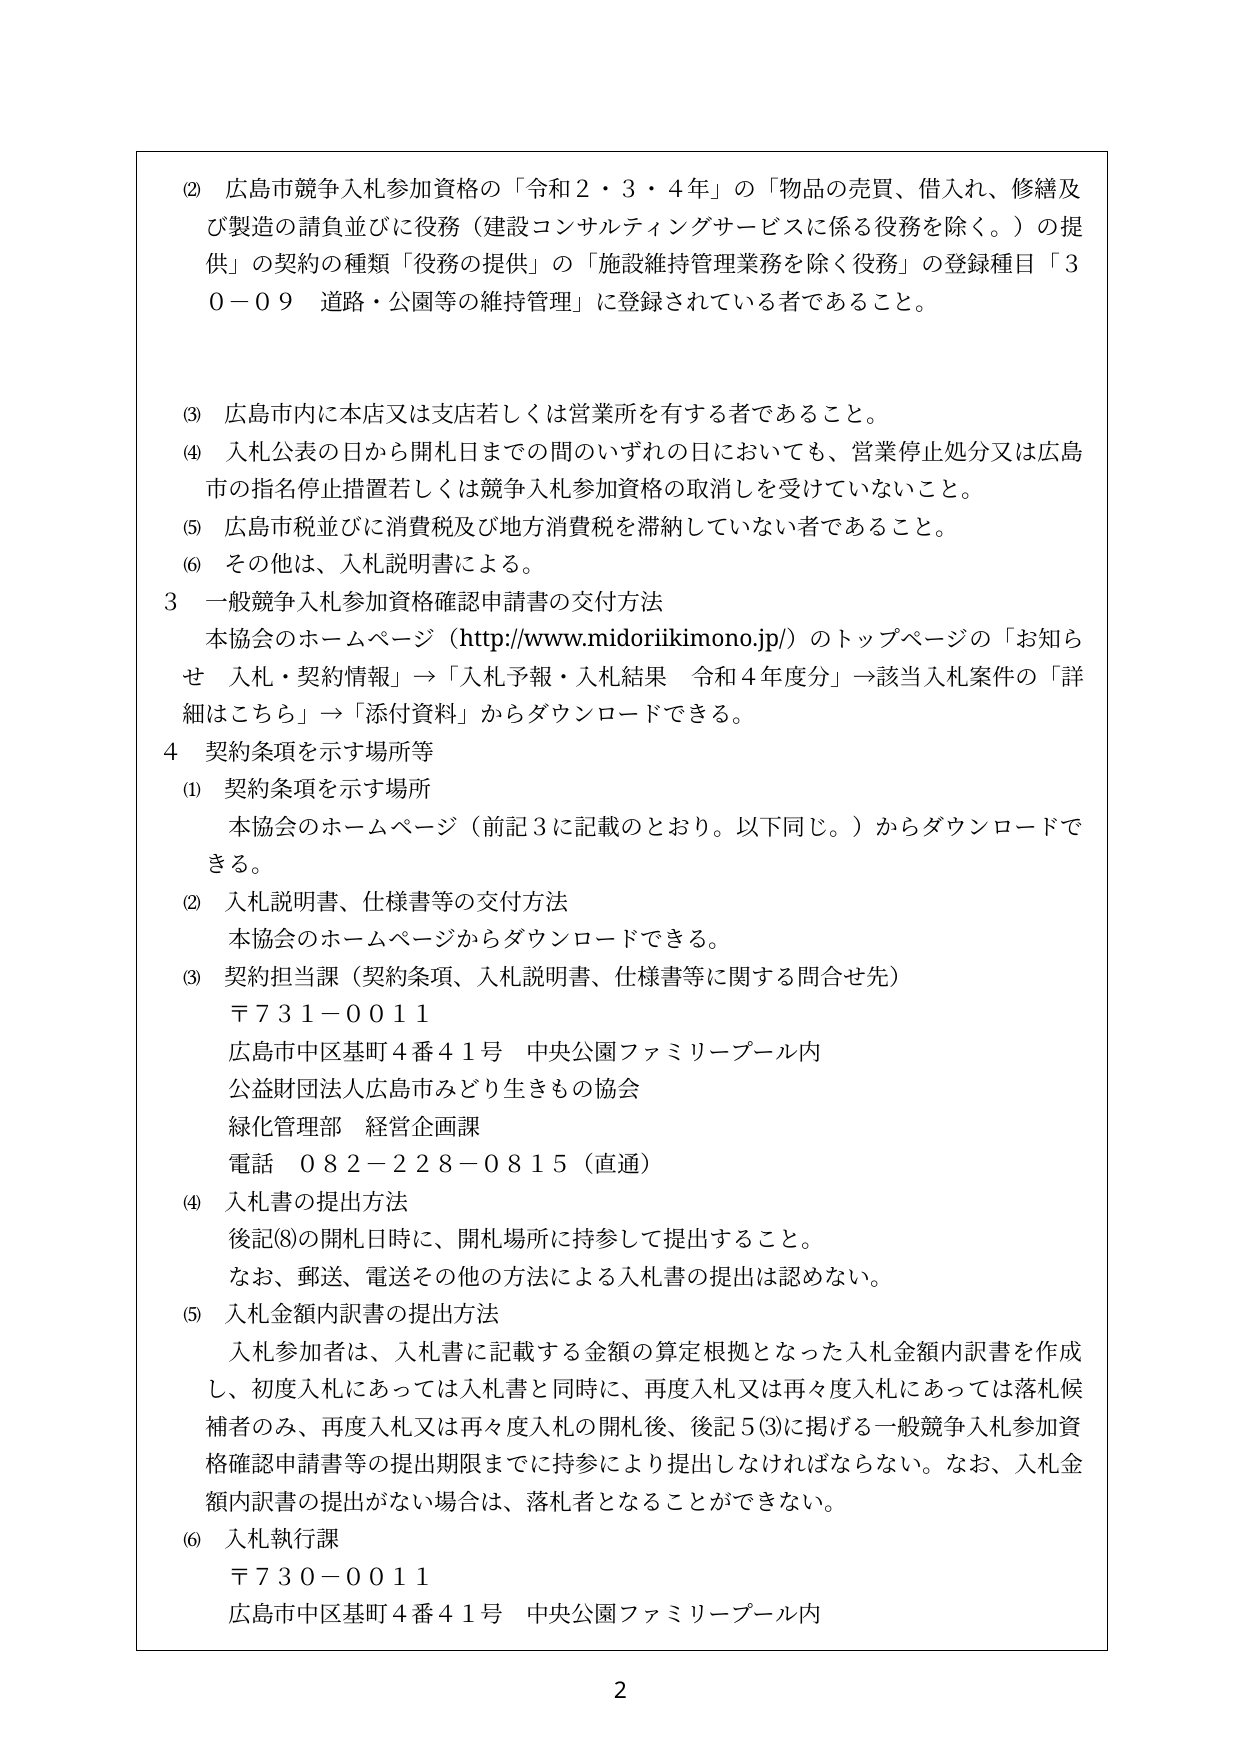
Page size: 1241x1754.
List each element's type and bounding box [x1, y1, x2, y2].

table_header [137, 152, 1107, 1649]
